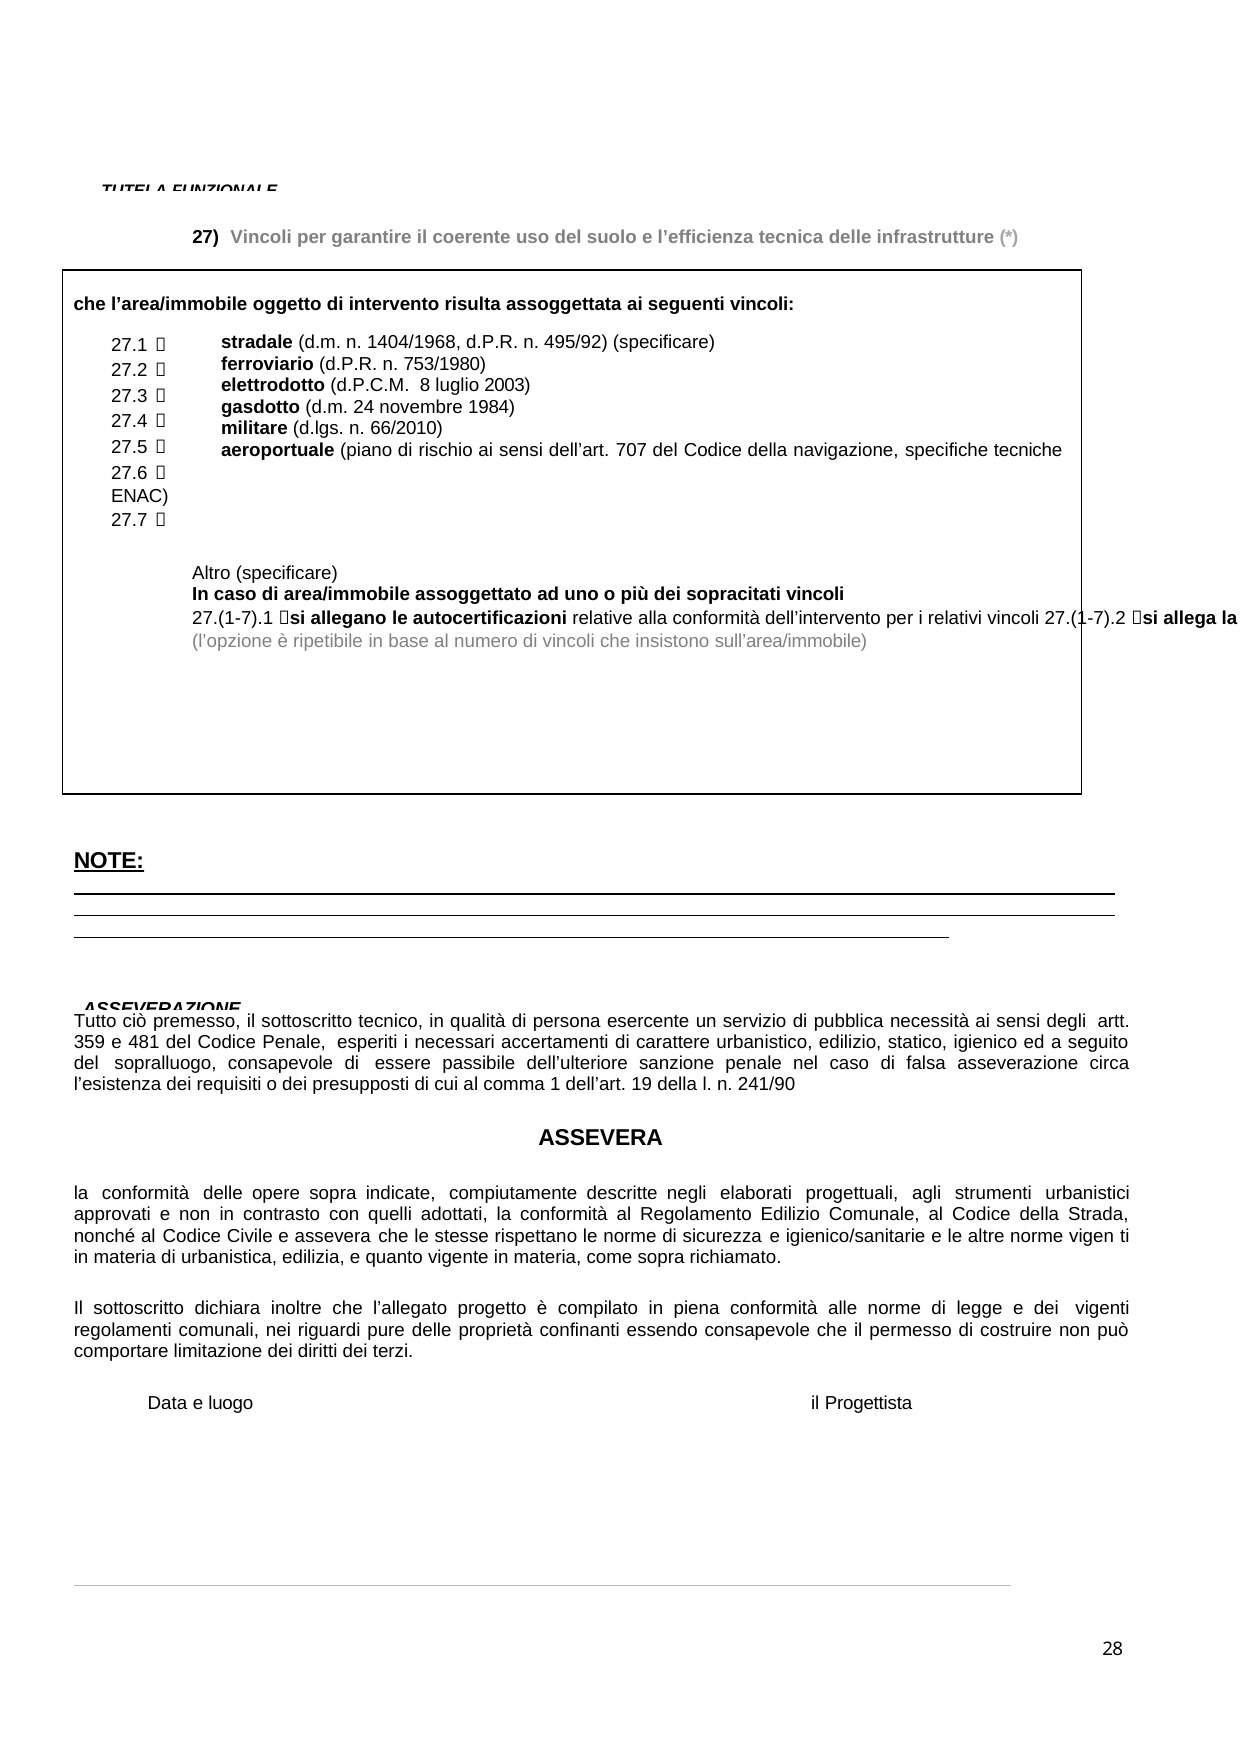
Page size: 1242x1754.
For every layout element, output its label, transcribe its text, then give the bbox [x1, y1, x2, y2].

text Tutto ciò premesso, il sottoscritto tecnico, in qualità di persona esercente un servizio di pubblica necessità ai sensi degli artt. 359 e 481 del Codice Penale, esperiti i necessari accertamenti di carattere urbanistico, edilizio, statico, igienico ed a seguito del sopralluogo, consapevole di essere passibile dell’ulteriore sanzione penale nel caso di falsa asseverazione circa l’esistenza dei requisiti o dei presupposti di cui al comma 1 dell’art. 19 della l. n. 241/90 [73, 1010, 1129, 1095]
list Vincoli per garantire il coerente uso del suolo e l’efficienza tecnica delle infrastrutture (*) [192, 226, 1212, 247]
text la conformità delle opere sopra indicate, compiutamente descritte negli elaborati progettuali, agli strumenti urbanistici approvati e non in contrasto con quelli adottati, la conformità al Regolamento Edilizio Comunale, al Codice della Strada, nonché al Codice Civile e assevera che le stesse rispettano le norme di sicurezza e igienico/sanitarie e le altre norme vigen ti in materia di urbanistica, edilizia, e quanto vigente in materia, come sopra richiamato. [73, 1182, 1130, 1268]
subtitle NOTE: [73, 847, 1212, 873]
text Il sottoscritto dichiara inoltre che l’allegato progetto è compilato in piena conformità alle norme di legge e dei vigenti regolamenti comunali, nei riguardi pure delle proprietà confinanti essendo consapevole che il permesso di costruire non può comportare limitazione dei diritti dei terzi. [73, 1297, 1129, 1362]
text Data e luogo il Progettista [147, 1392, 1212, 1414]
subtitle ASSEVERA [225, 1124, 976, 1151]
